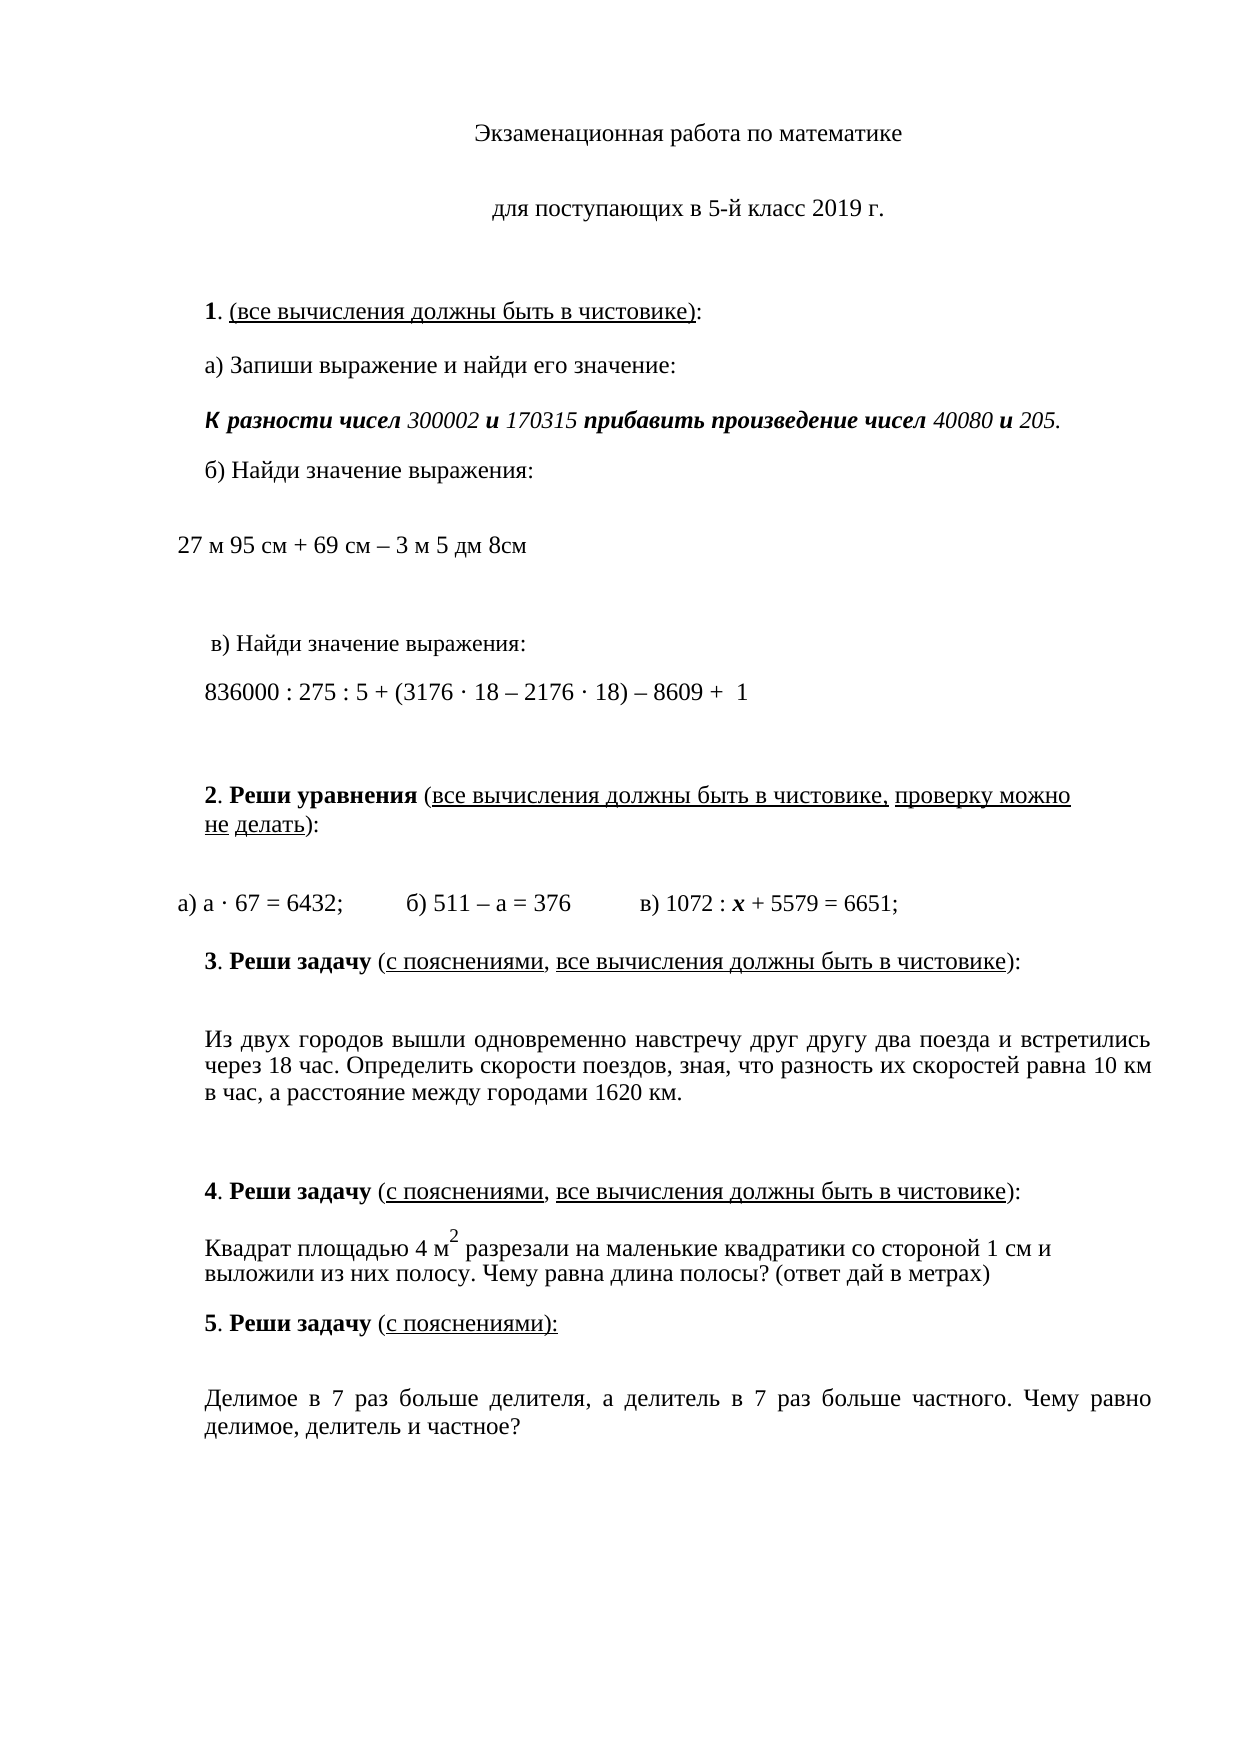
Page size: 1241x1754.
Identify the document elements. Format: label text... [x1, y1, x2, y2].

text 1. (все вычисления должны быть в чистовике): [204, 296, 1152, 325]
list разности чисел 300002 и 170315 прибавить произведение чисел 40080 и 205. [204, 404, 1152, 434]
text Экзаменационная работа по математике [177, 118, 1199, 147]
text Делимое в 7 раз больше делителя, а делитель в 7 раз больше частного. Чему равно делимое, делитель и частное? [204, 1384, 1152, 1440]
text для поступающих в 5-й класс 2019 г. [177, 193, 1199, 222]
text а) a · 67 = 6432; б) 511 – a = 376 в) 1072 : х + 5579 = 6651; [177, 888, 1152, 917]
text 5. Реши задачу (с пояснениями): [204, 1308, 1152, 1337]
text в) Найди значение выражения: [204, 629, 537, 656]
text а) Запиши выражение и найди его значение: [204, 350, 1152, 379]
text 3. Реши задачу (с пояснениями, все вычисления должны быть в чистовике): [204, 946, 1152, 974]
text Из двух городов вышли одновременно навстречу друг другу два поезда и встретились через 18 час. Определить скорости поездов, зная, что разность их скоростей равна 10 км в час, а расстояние между городами 1620 км. [204, 1026, 1152, 1106]
text Квадрат площадью 4 м2 разрезали на маленькие квадратики со стороной 1 см и выложили из них полосу. Чему равна длина полосы? (ответ дай в метрах) [204, 1230, 1139, 1287]
text 836000 : 275 : 5 + (3176 · 18 – 2176 · 18) – 8609 + 1 [204, 677, 1152, 706]
text 2. Реши уравнения (все вычисления должны быть в чистовике, проверку можно не делать): [204, 781, 1074, 838]
text 27 м 95 см + 69 см – 3 м 5 дм 8см [177, 531, 537, 559]
text 4. Реши задачу (с пояснениями, все вычисления должны быть в чистовике): [204, 1176, 1152, 1205]
text б) Найди значение выражения: [204, 455, 1152, 484]
